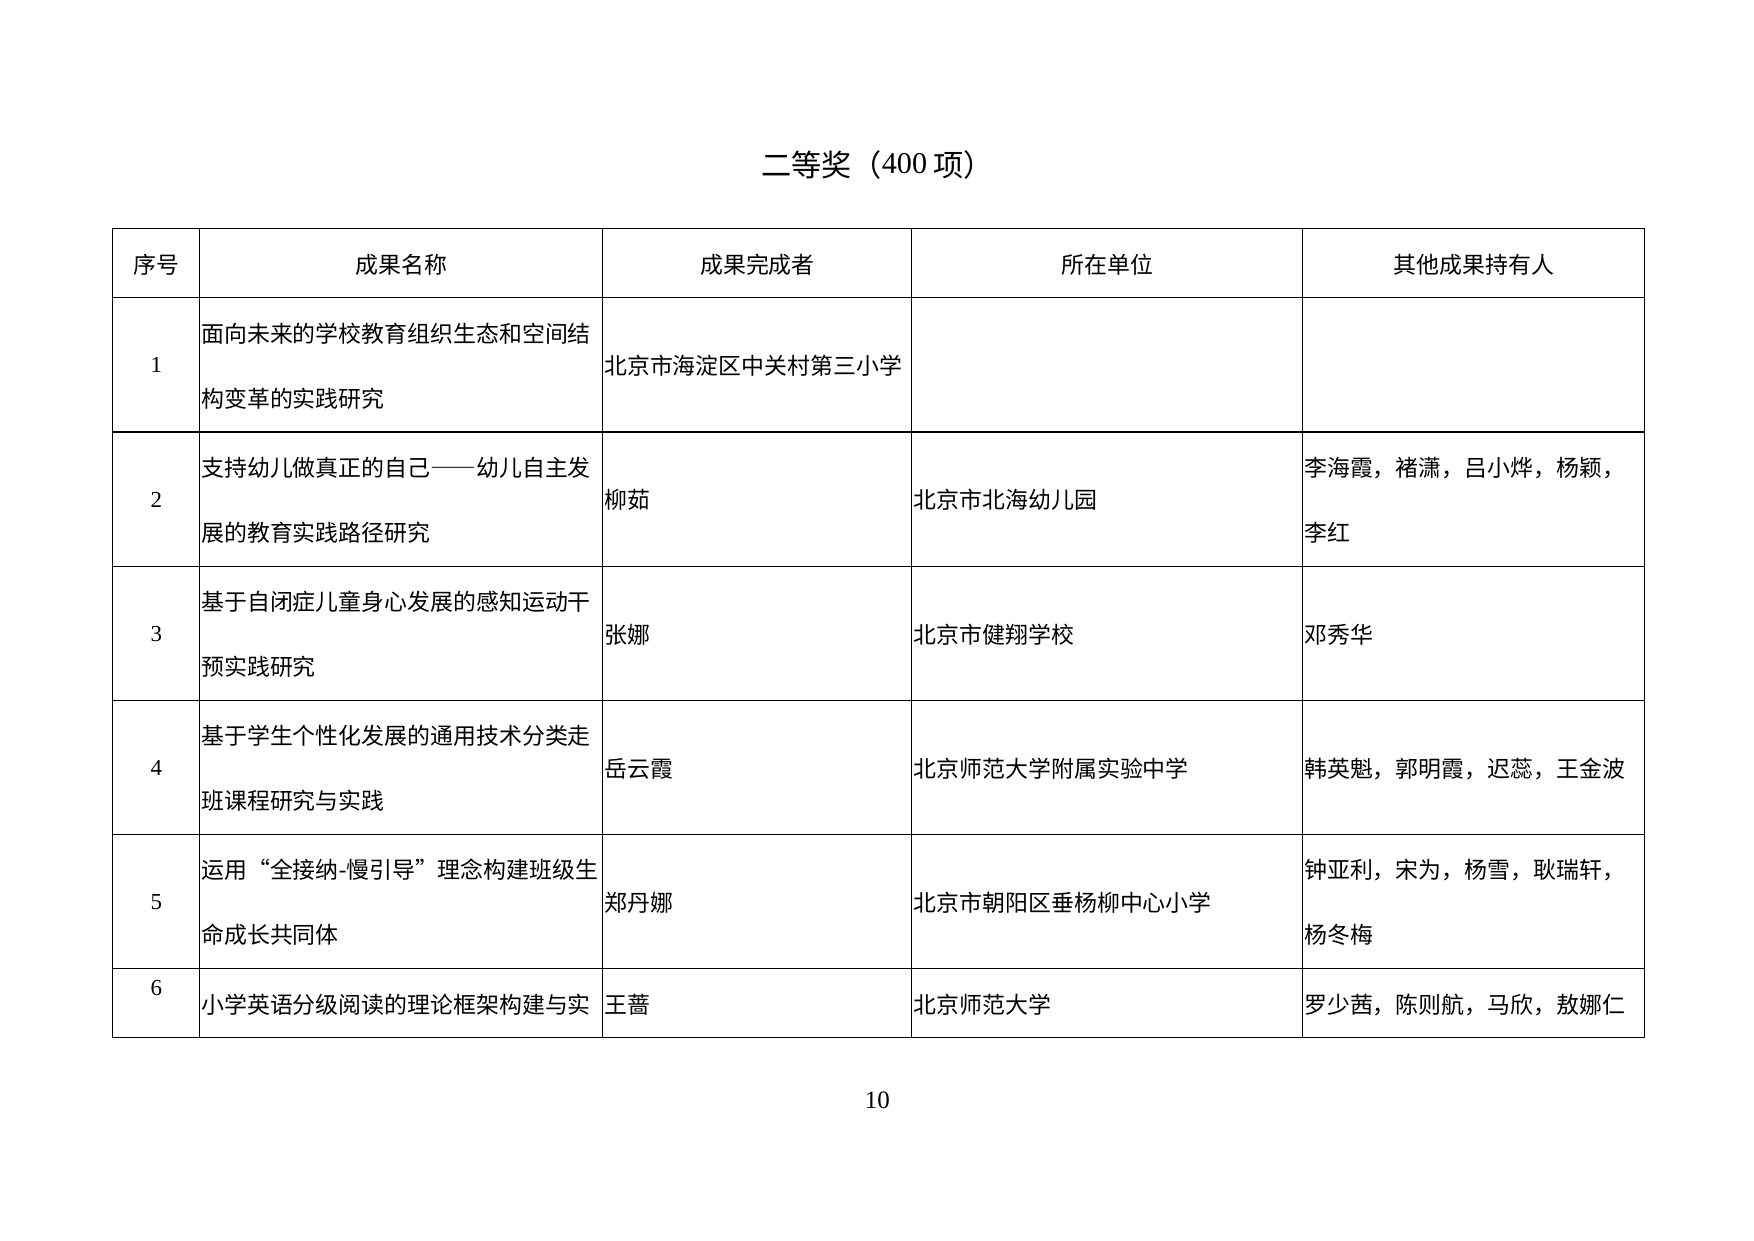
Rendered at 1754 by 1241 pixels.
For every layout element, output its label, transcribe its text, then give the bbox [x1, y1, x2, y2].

table_cell 1 [113, 298, 199, 431]
table_header 成果名称 [200, 229, 602, 297]
table_cell 张娜 [603, 567, 911, 700]
table_cell 4 [113, 701, 199, 834]
table_cell 郑丹娜 [603, 835, 911, 968]
table_header 其他成果持有人 [1303, 229, 1644, 297]
table_cell 2 [113, 433, 199, 566]
table_cell 罗少茜，陈则航，马欣，敖娜仁图雅 [1303, 969, 1644, 1037]
table_cell 北京市海淀区中关村第三小学 [603, 298, 911, 431]
table_cell 基于学生个性化发展的通用技术分类走班课程研究与实践 [200, 701, 602, 834]
table_cell [912, 298, 1302, 431]
table_cell 北京师范大学 [912, 969, 1302, 1037]
table_header 成果完成者 [603, 229, 911, 297]
table_cell 5 [113, 835, 199, 968]
table_cell 6 [113, 969, 199, 1037]
table_cell 岳云霞 [603, 701, 911, 834]
table_cell 韩英魁，郭明霞，迟蕊，王金波 [1303, 701, 1644, 834]
table_cell 运用“全接纳-慢引导”理念构建班级生命成长共同体 [200, 835, 602, 968]
table_cell 北京市朝阳区垂杨柳中心小学 [912, 835, 1302, 968]
text 二等奖（400项） [112, 130, 1642, 195]
table_cell 邓秀华 [1303, 567, 1644, 700]
table_cell 北京师范大学附属实验中学 [912, 701, 1302, 834]
table_cell 支持幼儿做真正的自己——幼儿自主发展的教育实践路径研究 [200, 433, 602, 566]
table_cell 王蔷 [603, 969, 911, 1037]
table_cell 3 [113, 567, 199, 700]
table_header 序号 [113, 229, 199, 297]
table_header 所在单位 [912, 229, 1302, 297]
table_cell 柳茹 [603, 433, 911, 566]
table_cell 小学英语分级阅读的理论框架构建与实践途径探索 [200, 969, 602, 1037]
table_cell [1303, 298, 1644, 431]
table_cell 李海霞，褚潇，吕小烨，杨颖，李红 [1303, 433, 1644, 566]
table_cell 北京市健翔学校 [912, 567, 1302, 700]
table_cell 北京市北海幼儿园 [912, 433, 1302, 566]
table_cell 面向未来的学校教育组织生态和空间结构变革的实践研究 [200, 298, 602, 431]
table_cell 钟亚利，宋为，杨雪，耿瑞轩，杨冬梅 [1303, 835, 1644, 968]
table_cell 基于自闭症儿童身心发展的感知运动干预实践研究 [200, 567, 602, 700]
